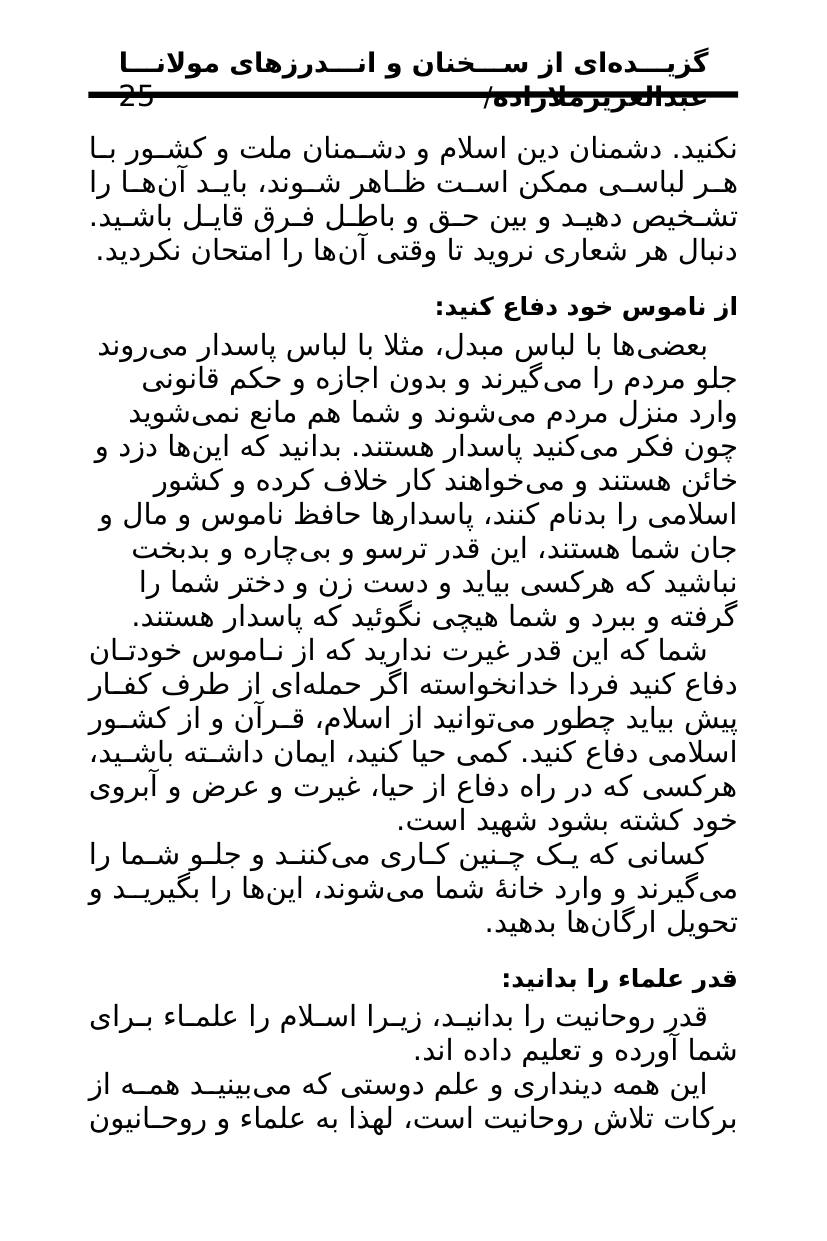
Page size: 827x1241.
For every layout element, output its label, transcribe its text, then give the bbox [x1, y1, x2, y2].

text شما که این قدر غیرت ندارید که از ناموس خودتان دفاع کنید فردا خدانخواسته اگر حمله‌ای از طرف کفار پیش بیاید چطور می‌توانید از اسلام، قرآن و از کشور اسلامی دفاع کنید. کمی حیا کنید، ایمان داشته باشید، هرکسی که در راه دفاع از حیا، غیرت و عرض و آبروی خود کشته بشود شهید است. [89, 633, 738, 837]
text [89, 132, 738, 267]
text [89, 1067, 738, 1135]
text از ناموس خود دفاع کنید: [89, 292, 738, 322]
text قدر علماء را بدانید: [89, 964, 738, 993]
text بعضی‌ها با لباس مبدل، مثلا با لباس پاسدار می‌روند جلو مردم را می‌گیرند و بدون اجازه و حکم قانونی وارد منزل مردم می‌شوند و شما هم مانع نمی‌شوید چون فکر می‌کنید پاسدار هستند. بدانید که این‌ها دزد و خائن هستند و می‌خواهند کار خلاف کرده و کشور اسلامی را بدنام کنند، پاسدارها حافظ ناموس و مال و جان شما هستند، این قدر ترسو و بی‌چاره و بدبخت نباشید که هرکسی بیاید و دست زن و دختر شما را گرفته و ببرد و شما هیچی نگوئید که پاسدار هستند. [89, 328, 738, 633]
text قدر روحانیت را بدانید، زیرا اسلام را علماء برای شما آورده و تعلیم داده اند. [89, 999, 738, 1067]
text کسانی که یک چنین کاری می‌کنند و جلو شما را می‌گیرند و وارد خانۀ شما می‌شوند، این‌ها را بگیرید و تحویل ارگان‌ها بدهید. [89, 837, 738, 939]
